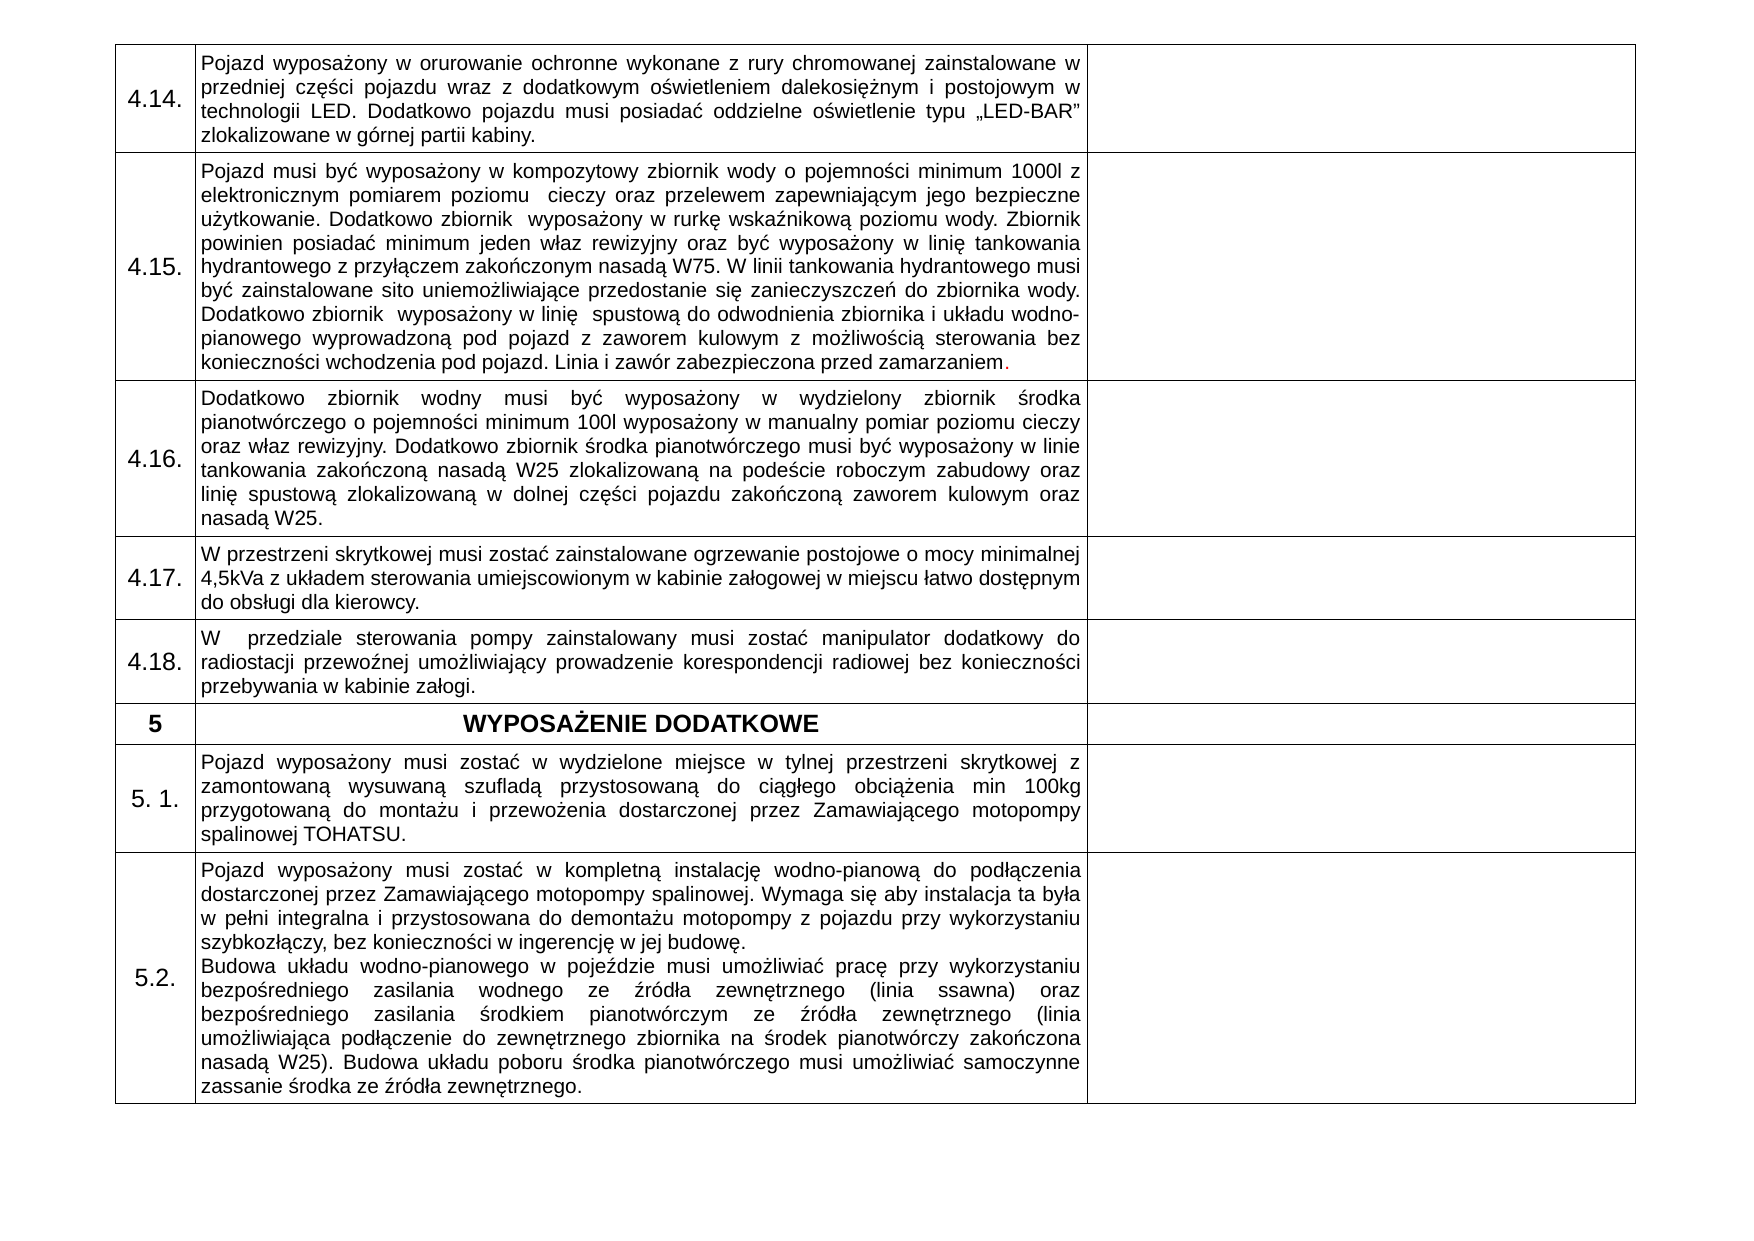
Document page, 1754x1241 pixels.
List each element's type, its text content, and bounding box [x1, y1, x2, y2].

table_cell 4.14. [116, 45, 195, 152]
table_cell Pojazd musi być wyposażony w kompozytowy zbiornik wody o pojemności minimum 1000l z elektronicznym pomiarem poziomu cieczy oraz przelewem zapewniającym jego bezpieczne użytkowanie. Dodatkowo zbiornik wyposażony w rurkę wskaźnikową poziomu wody. Zbiornik powinien posiadać minimum jeden właz rewizyjny oraz być wyposażony w linię tankowania hydrantowego z przyłączem zakończonym nasadą W75. W linii tankowania hydrantowego musi być zainstalowane sito uniemożliwiające przedostanie się zanieczyszczeń do zbiornika wody. Dodatkowo zbiornik wyposażony w linię spustową do odwodnienia zbiornika i układu wodno-pianowego wyprowadzoną pod pojazd z zaworem kulowym z możliwością sterowania bez konieczności wchodzenia pod pojazd. Linia i zawór zabezpieczona przed zamarzaniem. [196, 153, 1087, 380]
table_cell [1088, 620, 1635, 703]
table_cell [1088, 704, 1635, 744]
table_cell 5.2. [116, 853, 195, 1103]
table_cell Pojazd wyposażony w orurowanie ochronne wykonane z rury chromowanej zainstalowane w przedniej części pojazdu wraz z dodatkowym oświetleniem dalekosiężnym i postojowym w technologii LED. Dodatkowo pojazdu musi posiadać oddzielne oświetlenie typu „LED-BAR” zlokalizowane w górnej partii kabiny. [196, 45, 1087, 152]
table_cell Pojazd wyposażony musi zostać w kompletną instalację wodno-pianową do podłączenia dostarczonej przez Zamawiającego motopompy spalinowej. Wymaga się aby instalacja ta była w pełni integralna i przystosowana do demontażu motopompy z pojazdu przy wykorzystaniu szybkozłączy, bez konieczności w ingerencję w jej budowę. Budowa układu wodno-pianowego w pojeździe musi umożliwiać pracę przy wykorzystaniu bezpośredniego zasilania wodnego ze źródła zewnętrznego (linia ssawna) oraz bezpośredniego zasilania środkiem pianotwórczym ze źródła zewnętrznego (linia umożliwiająca podłączenie do zewnętrznego zbiornika na środek pianotwórczy zakończona nasadą W25). Budowa układu poboru środka pianotwórczego musi umożliwiać samoczynne zassanie środka ze źródła zewnętrznego. [196, 853, 1087, 1103]
table_cell [1088, 381, 1635, 536]
table_cell 4.16. [116, 381, 195, 536]
table_cell 5 [116, 704, 195, 744]
table_cell 4.17. [116, 537, 195, 619]
table_cell [1088, 45, 1635, 152]
table_cell Dodatkowo zbiornik wodny musi być wyposażony w wydzielony zbiornik środka pianotwórczego o pojemności minimum 100l wyposażony w manualny pomiar poziomu cieczy oraz właz rewizyjny. Dodatkowo zbiornik środka pianotwórczego musi być wyposażony w linie tankowania zakończoną nasadą W25 zlokalizowaną na podeście roboczym zabudowy oraz linię spustową zlokalizowaną w dolnej części pojazdu zakończoną zaworem kulowym oraz nasadą W25. [196, 381, 1087, 536]
table_cell 4.18. [116, 620, 195, 703]
table_cell W przestrzeni skrytkowej musi zostać zainstalowane ogrzewanie postojowe o mocy minimalnej 4,5kVa z układem sterowania umiejscowionym w kabinie załogowej w miejscu łatwo dostępnym do obsługi dla kierowcy. [196, 537, 1087, 619]
table_cell 4.15. [116, 153, 195, 380]
table_cell [1088, 853, 1635, 1103]
table_cell [1088, 537, 1635, 619]
table_cell 5. 1. [116, 745, 195, 852]
table_cell [1088, 745, 1635, 852]
table_cell [1088, 153, 1635, 380]
table_cell W przedziale sterowania pompy zainstalowany musi zostać manipulator dodatkowy do radiostacji przewoźnej umożliwiający prowadzenie korespondencji radiowej bez konieczności przebywania w kabinie załogi. [196, 620, 1087, 703]
table_cell WYPOSAŻENIE DODATKOWE [196, 704, 1087, 744]
table_cell Pojazd wyposażony musi zostać w wydzielone miejsce w tylnej przestrzeni skrytkowej z zamontowaną wysuwaną szufladą przystosowaną do ciągłego obciążenia min 100kg przygotowaną do montażu i przewożenia dostarczonej przez Zamawiającego motopompy spalinowej TOHATSU. [196, 745, 1087, 852]
